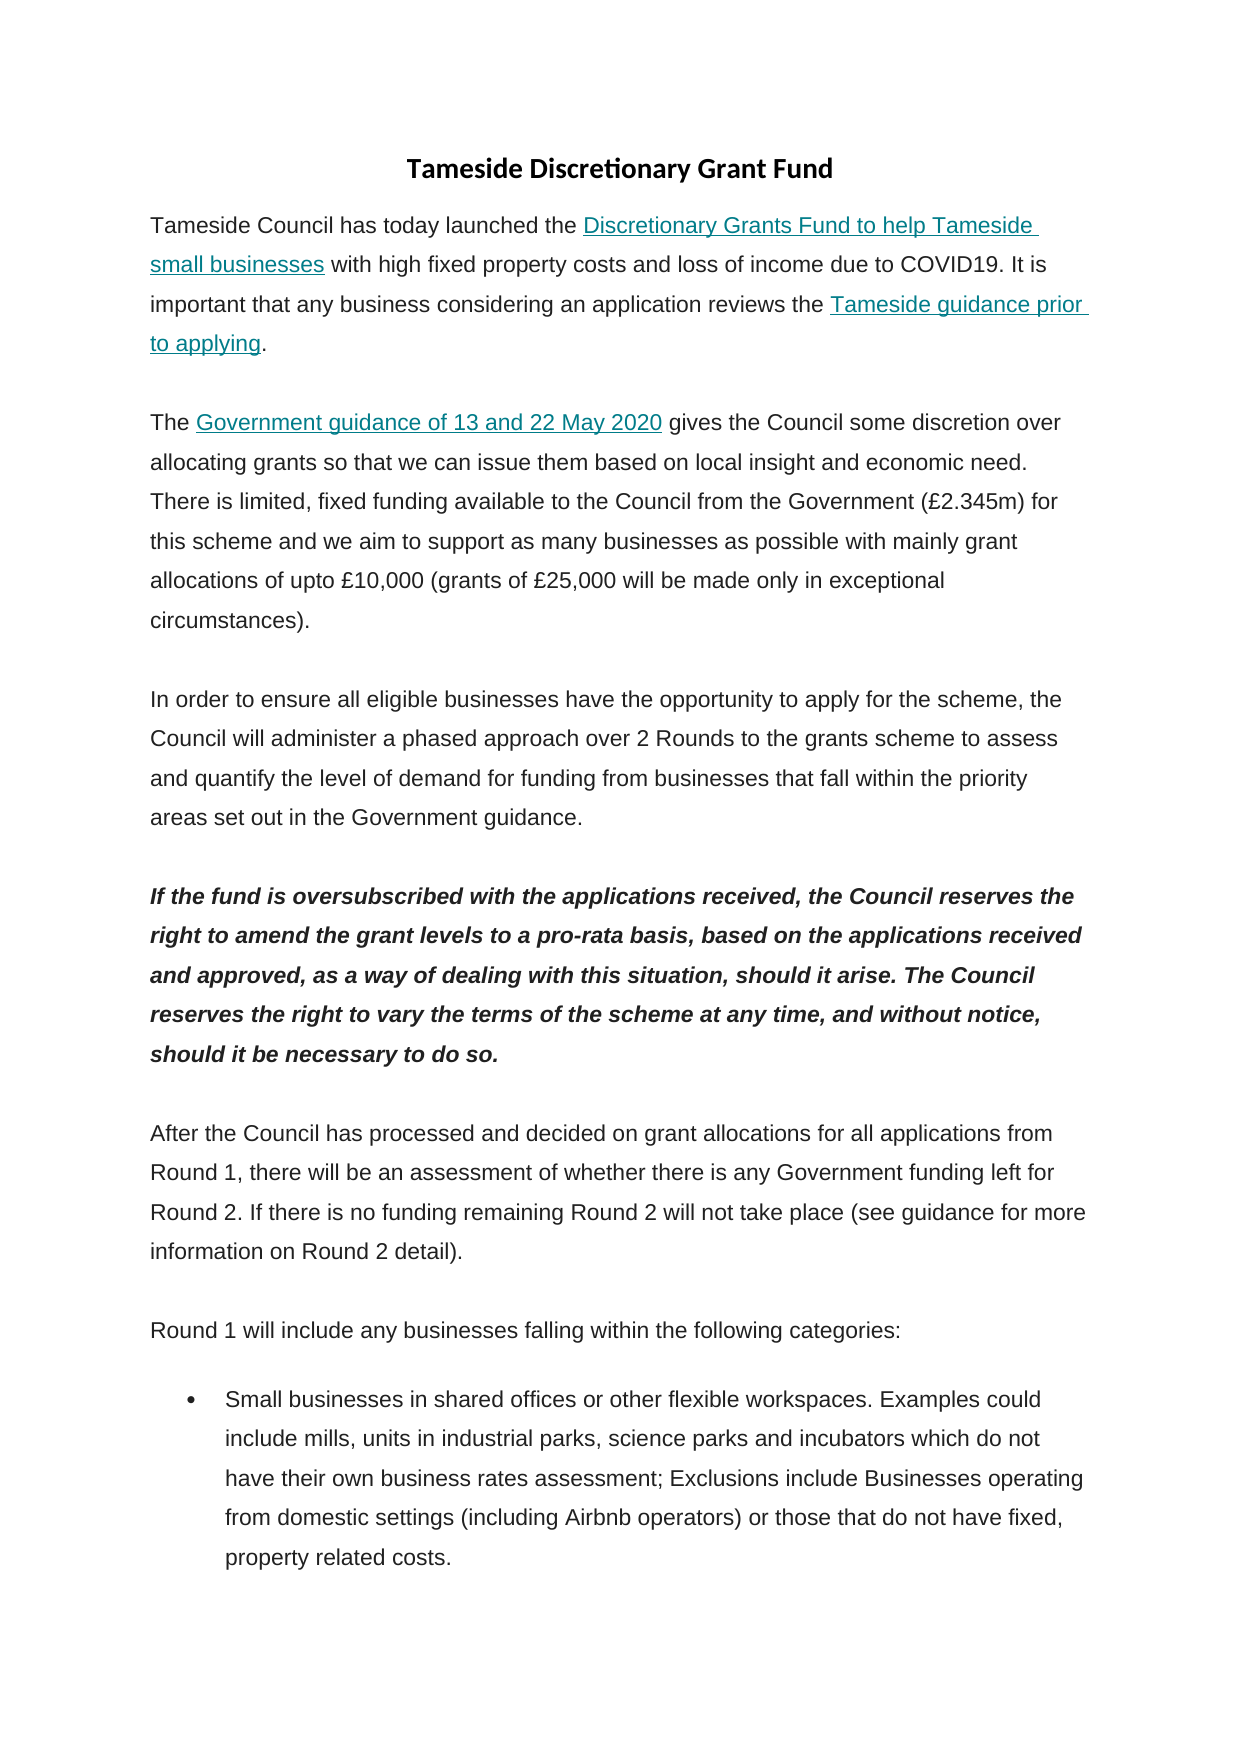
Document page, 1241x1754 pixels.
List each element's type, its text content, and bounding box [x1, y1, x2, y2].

list Small businesses in shared offices or other flexible workspaces. Examples could include mills, units in industrial parks, science parks and incubators which do not have their own business rates assessment; Exclusions include Businesses operating from domestic settings (including Airbnb operators) or those that do not have fixed, property related costs. [187, 1386, 1090, 1570]
text Tameside Discretionary Grant Fund [150, 150, 1090, 186]
text Tameside Council has today launched the Discretionary Grants Fund to help Tameside small businesses with high fixed property costs and loss of income due to COVID19. It is important that any business considering an application reviews the Tameside guidance prior to applying. The Government guidance of 13 and 22 May 2020 gives the Council some discretion over allocating grants so that we can issue them based on local insight and economic need. There is limited, fixed funding available to the Council from the Government (£2.345m) for this scheme and we aim to support as many businesses as possible with mainly grant allocations of upto £10,000 (grants of £25,000 will be made only in exceptional circumstances). In order to ensure all eligible businesses have the opportunity to apply for the scheme, the Council will administer a phased approach over 2 Rounds to the grants scheme to assess and quantify the level of demand for funding from businesses that fall within the priority areas set out in the Government guidance. If the fund is oversubscribed with the applications received, the Council reserves the right to amend the grant levels to a pro-rata basis, based on the applications received and approved, as a way of dealing with this situation, should it arise. The Council reserves the right to vary the terms of the scheme at any time, and without notice, should it be necessary to do so. After the Council has processed and decided on grant allocations for all applications from Round 1, there will be an assessment of whether there is any Government funding left for Round 2. If there is no funding remaining Round 2 will not take place (see guidance for more information on Round 2 detail). Round 1 will include any businesses falling within the following categories: [150, 212, 1090, 1343]
